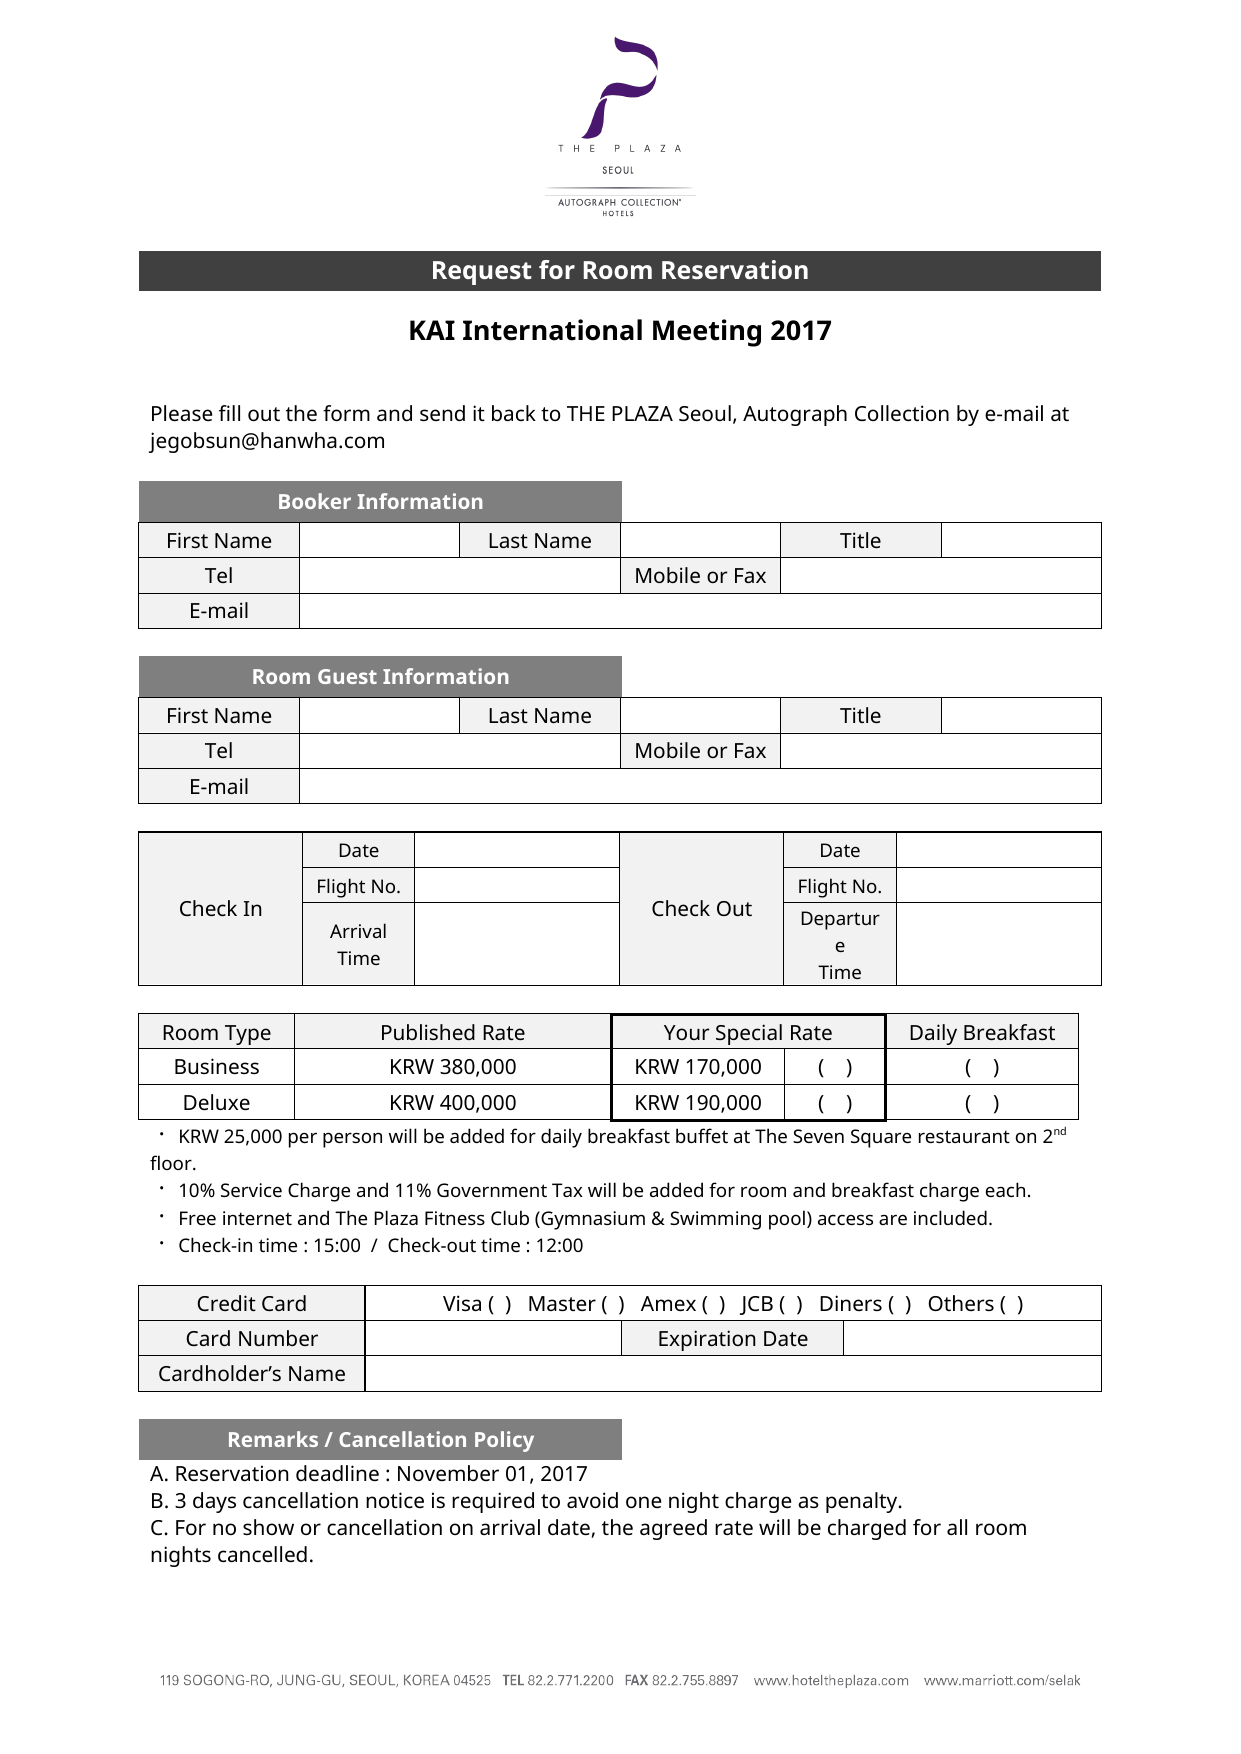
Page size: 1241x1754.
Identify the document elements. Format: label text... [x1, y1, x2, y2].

table_cell Cardholder’s Name [139, 1356, 364, 1391]
table_cell E-mail [139, 594, 299, 628]
text ㆍ10% Service Charge and 11% Government Tax will be added for room and breakfast charge each. [150, 1176, 1090, 1203]
table_cell [366, 1321, 621, 1355]
table_cell KRW 170,000 [613, 1049, 784, 1083]
table_header [621, 523, 780, 557]
table_header First Name [139, 698, 299, 732]
table_cell [366, 1356, 1101, 1391]
table_cell Expiration Date [622, 1321, 843, 1355]
table_cell Arrival Time [303, 903, 414, 984]
table_header Daily Breakfast [887, 1014, 1078, 1048]
table_header [942, 523, 1101, 557]
table_header Your Special Rate [613, 1016, 884, 1048]
table_cell KRW 190,000 [613, 1085, 784, 1119]
text KAI International Meeting 2017 [150, 318, 1090, 345]
table_header Check In [139, 833, 302, 984]
text ㆍCheck-in time : 15:00 / Check-out time : 12:00 [150, 1230, 1090, 1257]
table_cell Card Number [139, 1321, 364, 1355]
table_header [300, 523, 459, 557]
table_cell [415, 868, 619, 902]
table_header Room Guest Information [139, 656, 622, 697]
table_cell [781, 734, 1101, 768]
table_cell Tel [139, 734, 299, 768]
table_cell ( ) [887, 1049, 1078, 1083]
table_cell [844, 1321, 1101, 1355]
table_header [942, 698, 1101, 732]
text B. 3 days cancellation notice is required to avoid one night charge as penalty. [150, 1487, 1090, 1514]
table_cell KRW 400,000 [295, 1085, 610, 1119]
table_header Request for Room Reservation [139, 251, 1101, 291]
table_header Last Name [460, 698, 620, 732]
text C. For no show or cancellation on arrival date, the agreed rate will be charged for all room nights cancelled. [150, 1514, 1090, 1568]
table_cell [781, 558, 1101, 593]
picture [159, 1673, 1081, 1689]
table_cell Business [139, 1049, 294, 1083]
table_cell E-mail [139, 769, 299, 803]
text A. Reservation deadline : November 01, 2017 [150, 1460, 1090, 1487]
table_cell [300, 769, 1101, 803]
text ㆍFree internet and The Plaza Fitness Club (Gymnasium & Swimming pool) access are included. [150, 1203, 1090, 1230]
table_cell [300, 594, 1101, 628]
table_header First Name [139, 523, 299, 557]
table_header Date [303, 833, 414, 867]
table_cell Departure Time [784, 903, 896, 984]
text ㆍKRW 25,000 per person will be added for daily breakfast buffet at The Seven Square restaurant on 2nd floor. [150, 1122, 1090, 1176]
table_cell [415, 903, 619, 984]
table_cell Mobile or Fax [621, 558, 780, 593]
text Please fill out the form and send it back to THE PLAZA Seoul, Autograph Collection by e-mail at jegobsun@hanwha.com [150, 399, 1090, 454]
table_header Published Rate [295, 1014, 610, 1048]
table_header Check Out [620, 833, 783, 984]
picture [529, 28, 711, 224]
table_header Room Type [139, 1014, 294, 1048]
table_header [621, 698, 780, 732]
table_header Visa ( ) Master ( ) Amex ( ) JCB ( ) Diners ( ) Others ( ) [366, 1286, 1101, 1320]
table_cell [897, 868, 1101, 902]
table_header Title [781, 698, 941, 732]
table_header Credit Card [139, 1286, 364, 1320]
table_header Remarks / Cancellation Policy [139, 1419, 622, 1460]
table_cell [897, 903, 1101, 984]
table_cell Tel [139, 558, 299, 593]
table_cell Flight No. [784, 868, 896, 902]
table_header [897, 833, 1101, 867]
table_header Date [784, 833, 896, 867]
table_cell Flight No. [303, 868, 414, 902]
table_cell Mobile or Fax [621, 734, 780, 768]
table_cell ( ) [785, 1049, 884, 1083]
table_cell [300, 734, 620, 768]
table_header Booker Information [139, 481, 622, 522]
table_cell [300, 558, 620, 593]
table_cell ( ) [887, 1085, 1078, 1119]
table_header Title [781, 523, 941, 557]
table_header [415, 833, 619, 867]
table_cell Deluxe [139, 1085, 294, 1119]
table_cell KRW 380,000 [295, 1049, 610, 1083]
table_header [300, 698, 459, 732]
table_cell ( ) [785, 1085, 884, 1119]
table_header Last Name [460, 523, 620, 557]
